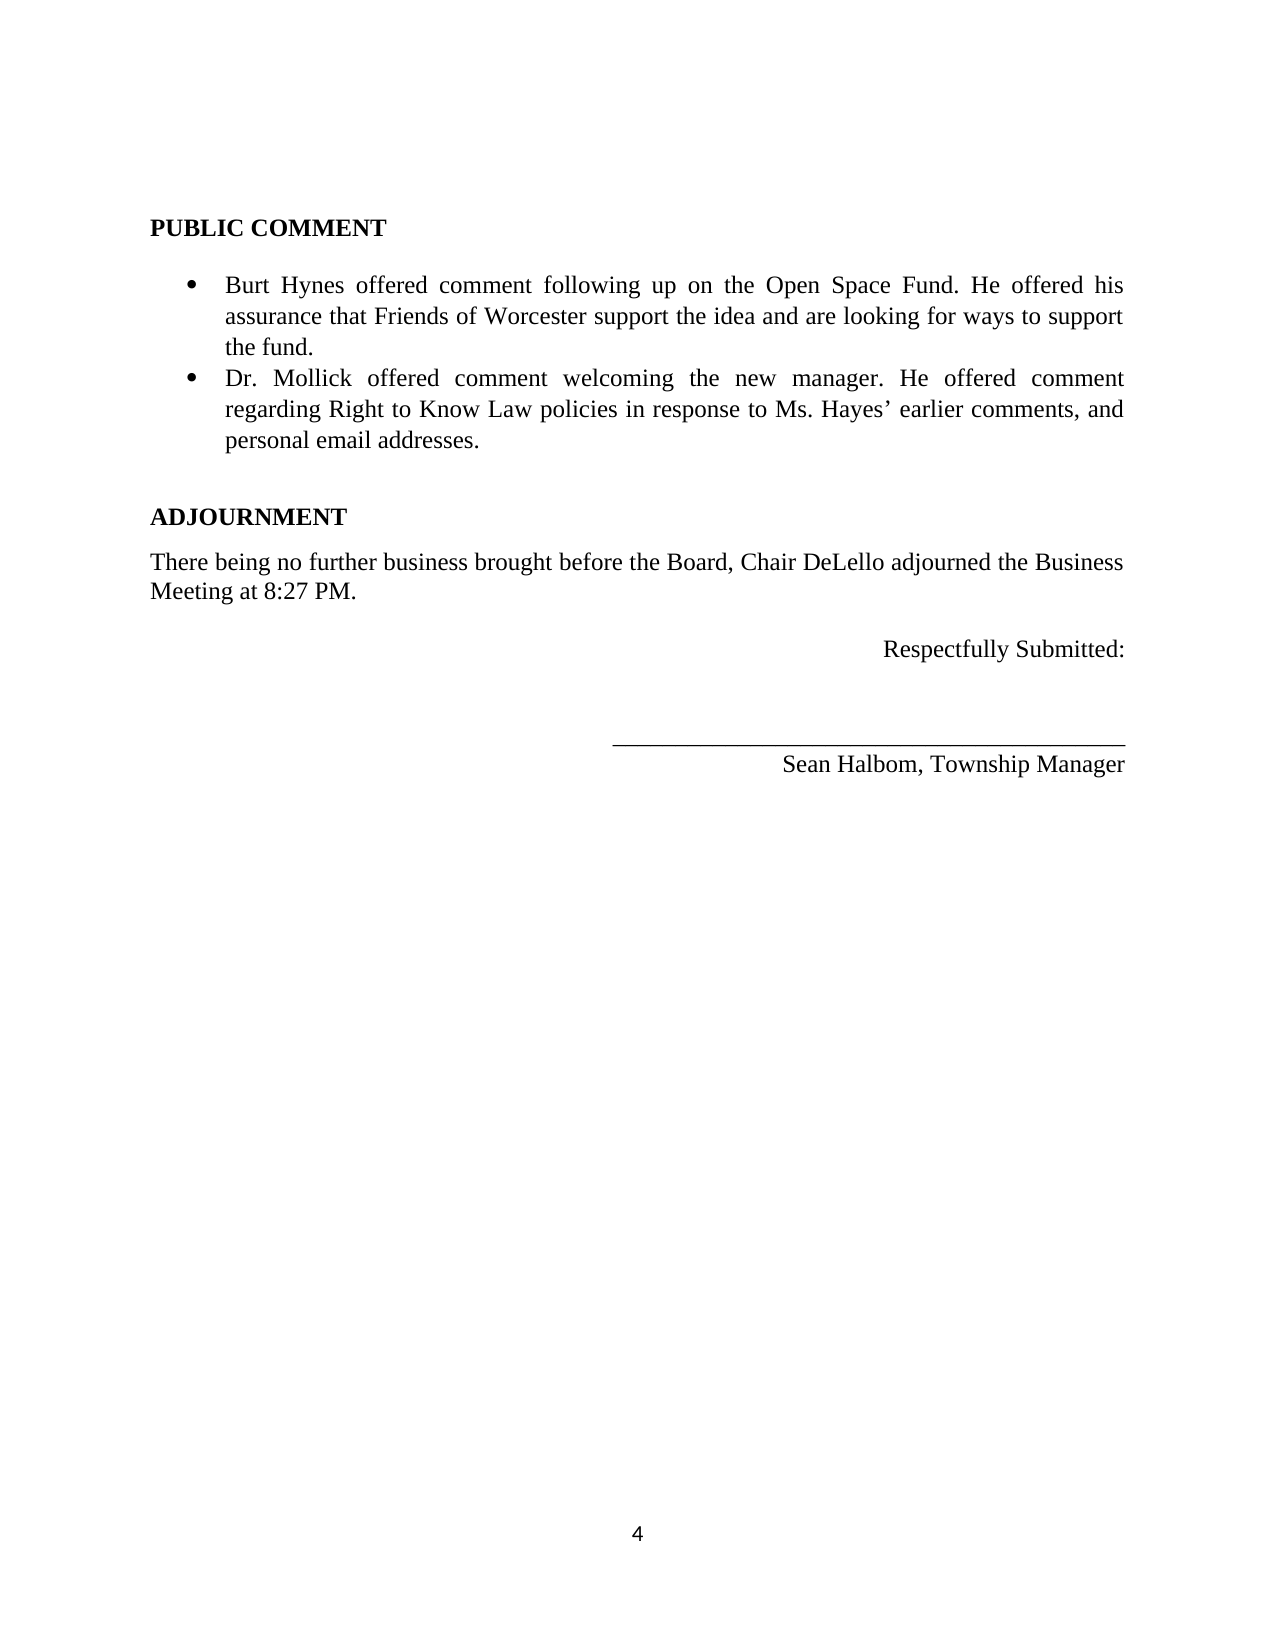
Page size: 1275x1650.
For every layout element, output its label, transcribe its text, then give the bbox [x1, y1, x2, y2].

list Burt Hynes offered comment following up on the Open Space Fund. He offered his assurance that Friends of Worcester support the idea and are looking for ways to support the fund. [187, 270, 1125, 361]
list Dr. Mollick offered comment welcoming the new manager. He offered comment regarding Right to Know Law policies in response to Ms. Hayes’ earlier comments, and personal email addresses. [187, 363, 1125, 454]
text Sean Halbom, Township Manager [150, 749, 1125, 777]
text ADJOURNMENT [150, 502, 1125, 531]
text Respectfully Submitted: [150, 634, 1125, 662]
text PUBLIC COMMENT [150, 213, 1125, 242]
text There being no further business brought before the Board, Chair DeLello adjourned the Business Meeting at 8:27 PM. [150, 547, 1125, 605]
text _________________________________________ [150, 720, 1125, 749]
